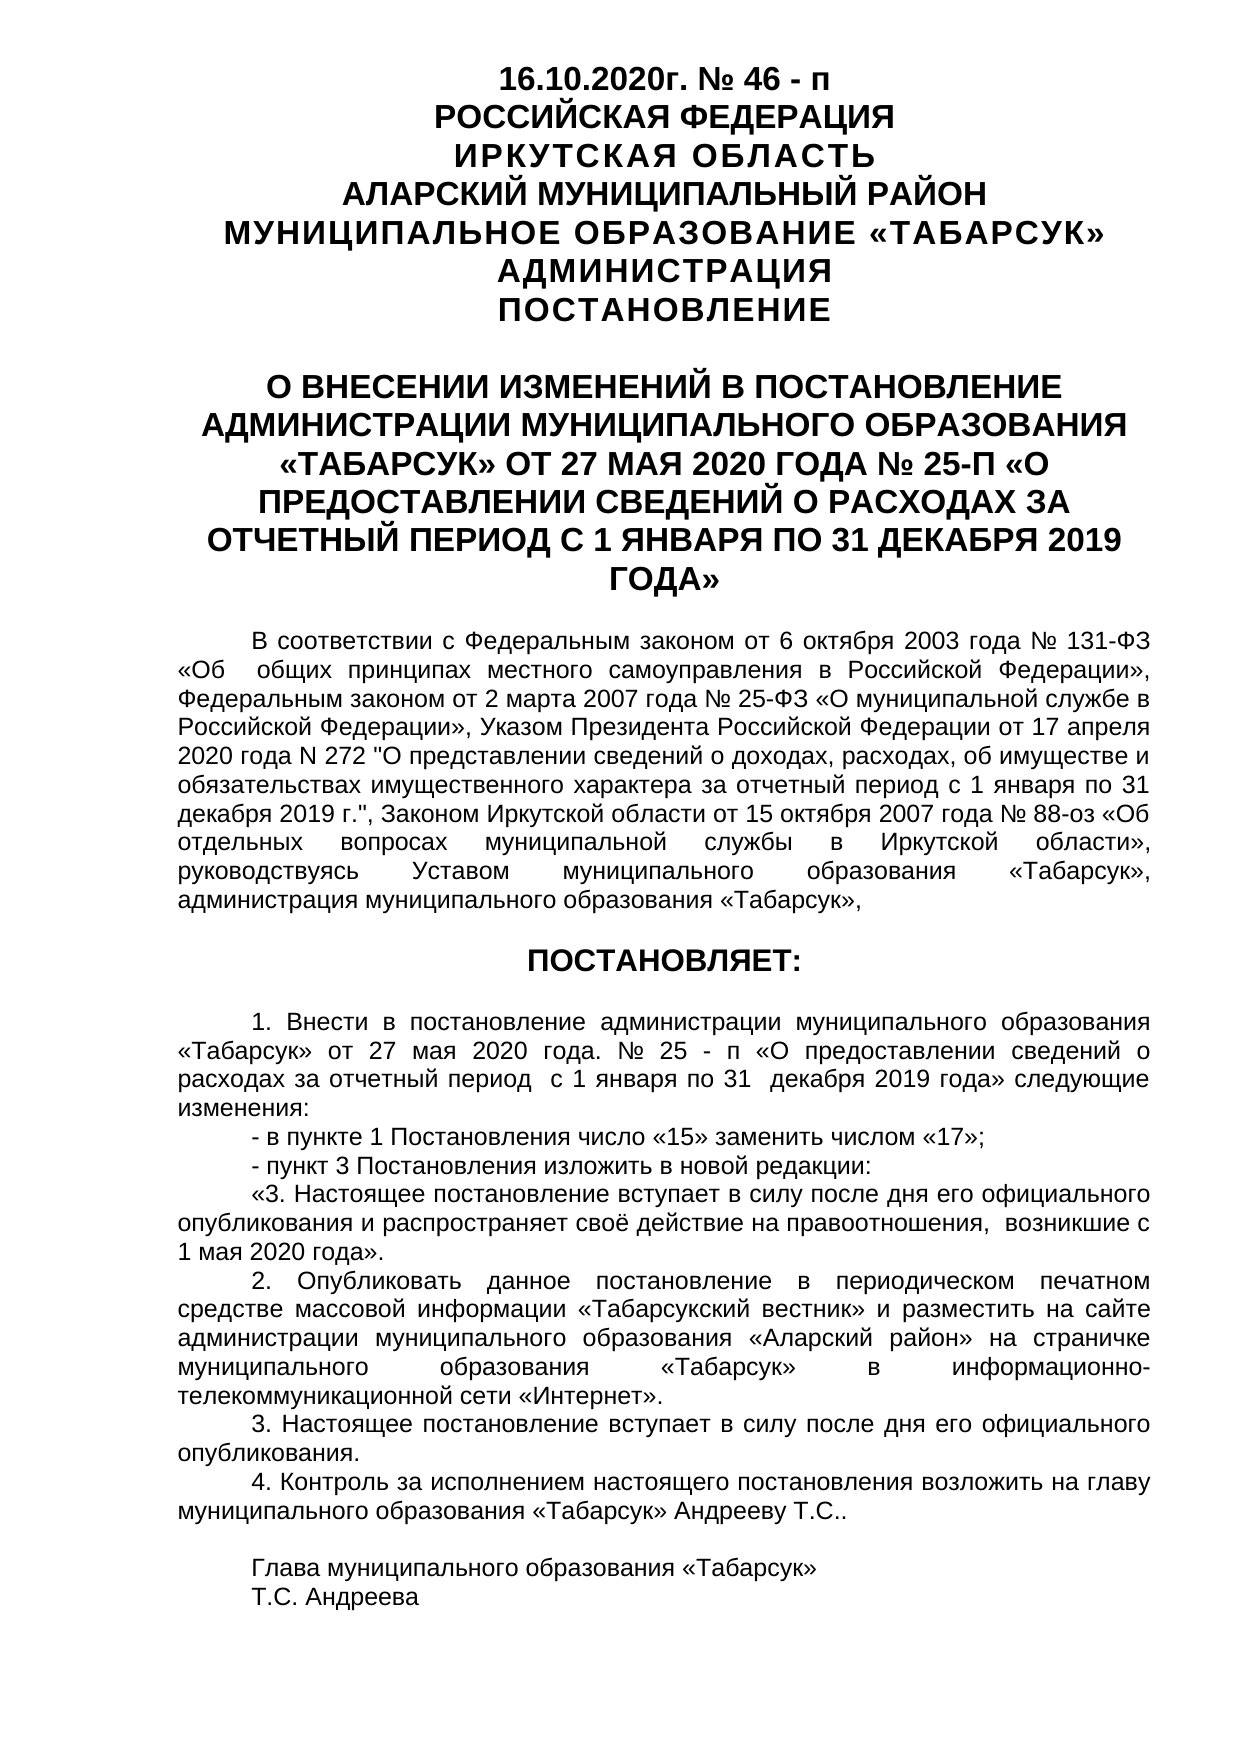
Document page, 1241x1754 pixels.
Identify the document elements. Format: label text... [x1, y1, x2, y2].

text Глава муниципального образования «Табарсук» [177, 1553, 1152, 1582]
text Т.С. Андреева [177, 1582, 1152, 1611]
text РОССИЙСКАЯ ФЕДЕРАЦИЯ [177, 98, 1152, 136]
text 3. Настоящее постановление вступает в силу после дня его официального опубликования. [177, 1409, 1152, 1467]
text В соответствии с Федеральным законом от 6 октября 2003 года № 131-ФЗ «Об общих принципах местного самоуправления в Российской Федерации», Федеральным законом от 2 марта 2007 года № 25-ФЗ «О муниципальной службе в Российской Федерации», Указом Президента Российской Федерации от 17 апреля 2020 года N 272 "О представлении сведений о доходах, расходах, об имуществе и обязательствах имущественного характера за отчетный период с 1 января по 31 декабря 2019 г.", Законом Иркутской области от 15 октября 2007 года № 88-оз «Об отдельных вопросах муниципальной службы в Иркутской области», руководствуясь Уставом муниципального образования «Табарсук», администрация муниципального образования «Табарсук», [177, 626, 1152, 913]
text ПОСТАНОВЛЯЕТ: [177, 942, 1152, 978]
text 2. Опубликовать данное постановление в периодическом печатном средстве массовой информации «Табарсукский вестник» и разместить на сайте администрации муниципального образования «Аларский район» на страничке муниципального образования «Табарсук» в информационно-телекоммуникационной сети «Интернет». [177, 1266, 1152, 1409]
text ИРКУТСКАЯ ОБЛАСТЬ [177, 136, 1152, 174]
text МУНИЦИПАЛЬНОЕ ОБРАЗОВАНИЕ «ТАБАРСУК» [177, 213, 1152, 251]
text - в пункте 1 Постановления число «15» заменить числом «17»; [177, 1122, 1152, 1151]
text О ВНЕСЕНИИ ИЗМЕНЕНИЙ В ПОСТАНОВЛЕНИЕ АДМИНИСТРАЦИИ МУНИЦИПАЛЬНОГО ОБРАЗОВАНИЯ «ТАБАРСУК» ОТ 27 МАЯ 2020 ГОДА № 25-П «О ПРЕДОСТАВЛЕНИИ СВЕДЕНИЙ О РАСХОДАХ ЗА ОТЧЕТНЫЙ ПЕРИОД С 1 ЯНВАРЯ ПО 31 ДЕКАБРЯ 2019 ГОДА» [177, 367, 1152, 597]
text АДМИНИСТРАЦИЯ [177, 251, 1152, 290]
text «3. Настоящее постановление вступает в силу после дня его официального опубликования и распространяет своё действие на правоотношения, возникшие с 1 мая 2020 года». [177, 1179, 1152, 1266]
text 1. Внести в постановление администрации муниципального образования «Табарсук» от 27 мая 2020 года. № 25 - п «О предоставлении сведений о расходах за отчетный период с 1 января по 31 декабря 2019 года» следующие изменения: [177, 1007, 1152, 1122]
text - пункт 3 Постановления изложить в новой редакции: [177, 1151, 1152, 1179]
text 16.10.2020г. № 46 - п [177, 59, 1152, 98]
text 4. Контроль за исполнением настоящего постановления возложить на главу муниципального образования «Табарсук» Андрееву Т.С.. [177, 1467, 1152, 1524]
text ПОСТАНОВЛЕНИЕ [177, 290, 1152, 328]
text АЛАРСКИЙ МУНИЦИПАЛЬНЫЙ РАЙОН [177, 174, 1152, 213]
